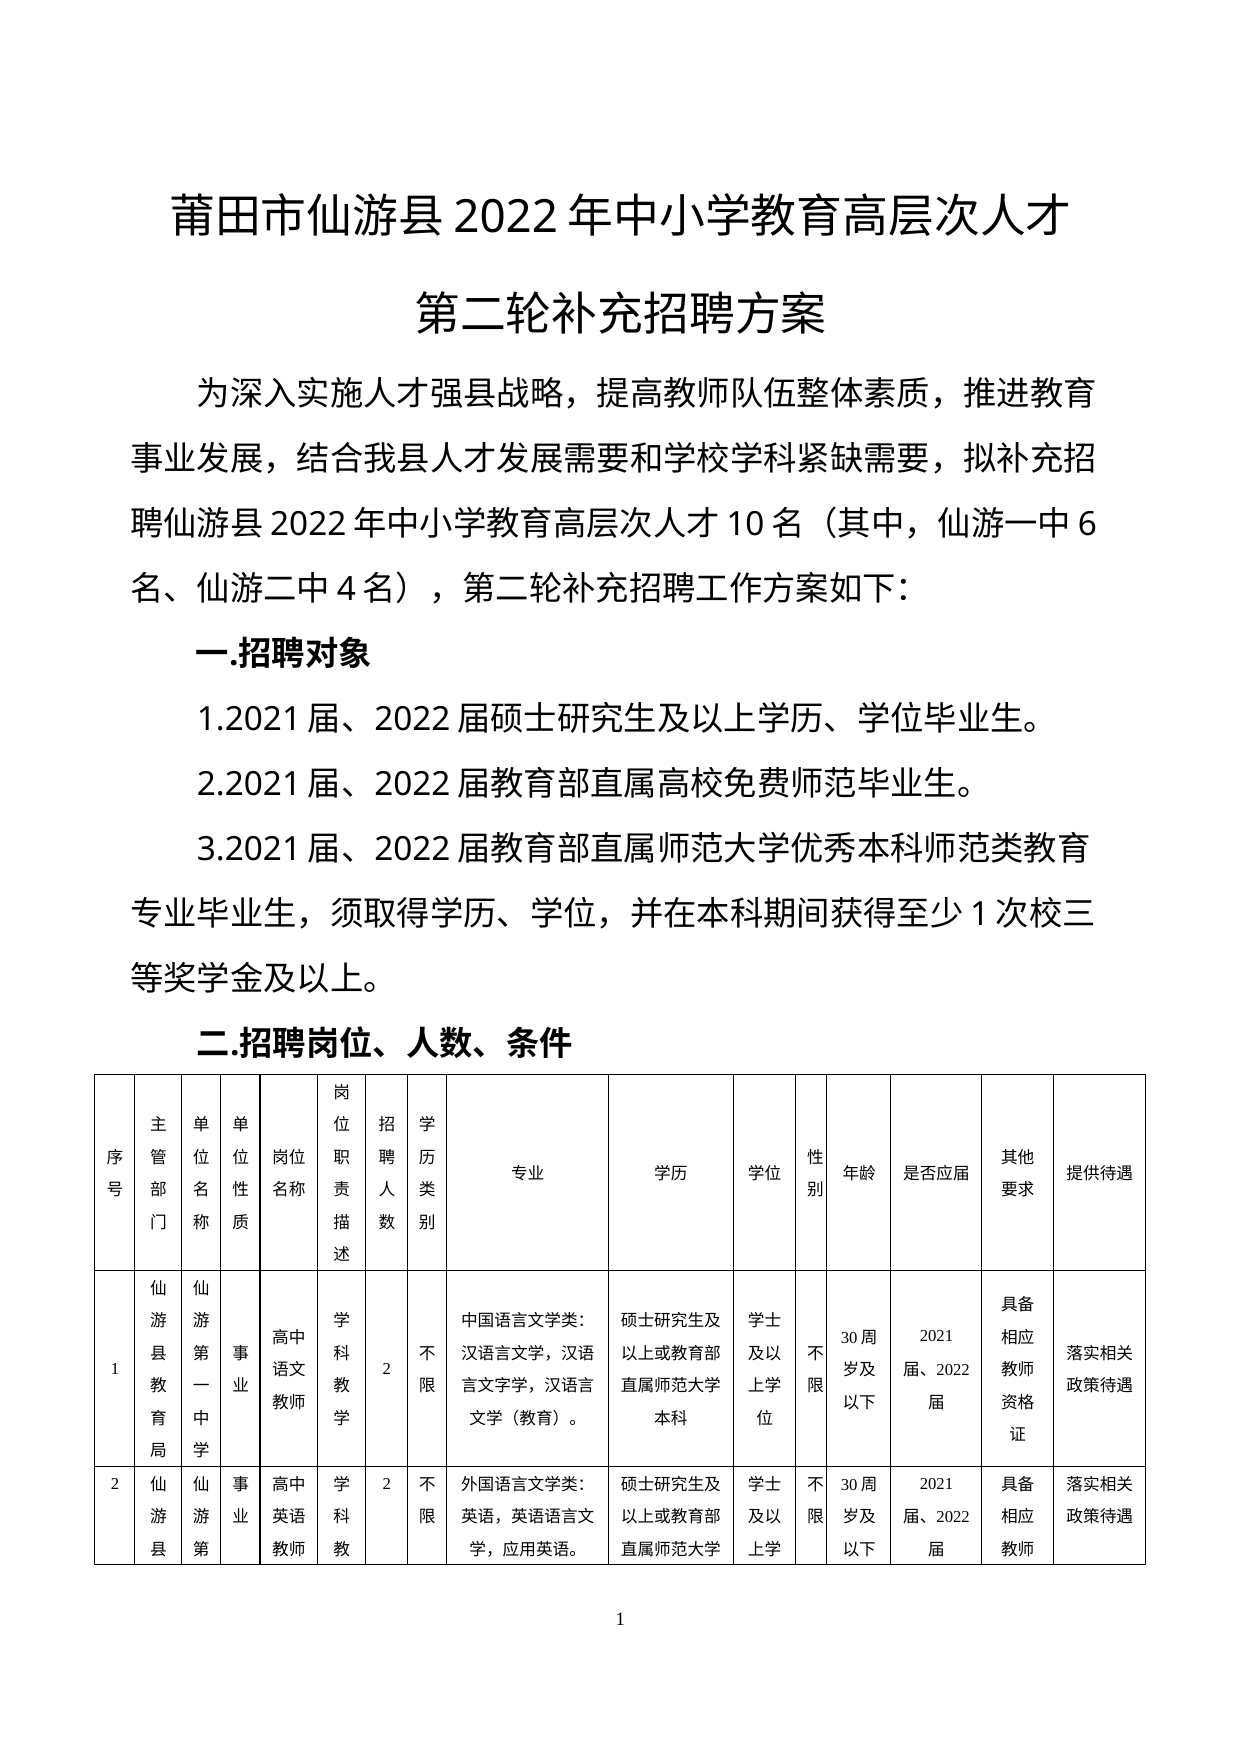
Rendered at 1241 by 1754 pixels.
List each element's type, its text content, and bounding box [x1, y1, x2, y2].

table_header 单位名称 [182, 1075, 220, 1270]
text 莆田市仙游县2022年中小学教育高层次人才 [130, 164, 1110, 261]
table_header 单位性质 [221, 1075, 259, 1270]
table_cell 硕士研究生及以上或教育部直属师范大学本科 [609, 1271, 733, 1466]
table_cell 具备相应教师资格证 [982, 1467, 1053, 1564]
table_cell 中国语言文学类：汉语言文学，汉语言文字学，汉语言文学（教育）。 [447, 1271, 608, 1466]
table_cell 2021届、2022届 [891, 1271, 981, 1466]
text 一.招聘对象 [130, 619, 1110, 684]
table_cell 落实相关政策待遇 [1054, 1271, 1145, 1466]
table_cell 学士及以上学位 [734, 1467, 795, 1564]
table_header 招聘人数 [366, 1075, 407, 1270]
table_cell 具备相应教师资格证 [982, 1271, 1053, 1466]
table_cell 学科教学 [318, 1467, 365, 1564]
table_cell 事业 [221, 1271, 259, 1466]
table_header 主管部门 [135, 1075, 181, 1270]
table_cell 不限 [796, 1271, 826, 1466]
text 为深入实施人才强县战略，提高教师队伍整体素质，推进教育事业发展，结合我县人才发展需要和学校学科紧缺需要，拟补充招聘仙游县2022年中小学教育高层次人才10名（其中，仙游一中6名、仙游二中4名），第二轮补充招聘工作方案如下： [130, 359, 1110, 619]
table_header 学历类别 [408, 1075, 446, 1270]
table_cell 2021届、2022届 [891, 1467, 981, 1564]
table_header 专业 [447, 1075, 608, 1270]
text 1.2021届、2022届硕士研究生及以上学历、学位毕业生。 [130, 684, 1110, 749]
table_cell 1 [95, 1271, 134, 1466]
table_header 学位 [734, 1075, 795, 1270]
table_cell 不限 [408, 1271, 446, 1466]
table_cell 仙游县教育局 [135, 1467, 181, 1564]
table_header 其他要求 [982, 1075, 1053, 1270]
table_cell 30周岁及以下 [827, 1271, 890, 1466]
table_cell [447, 1467, 608, 1564]
table_cell 学科教学 [318, 1271, 365, 1466]
table_cell 事业 [221, 1467, 259, 1564]
table_cell 仙游县教育局 [135, 1271, 181, 1466]
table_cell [609, 1467, 733, 1564]
table_cell 落实相关政策待遇 [1054, 1467, 1145, 1564]
table_header 学历 [609, 1075, 733, 1270]
table_cell 学士及以上学位 [734, 1271, 795, 1466]
table_cell 仙游第一中学 [182, 1467, 220, 1564]
table_cell 不限 [796, 1467, 826, 1564]
table_cell 2 [366, 1271, 407, 1466]
text 第二轮补充招聘方案 [130, 261, 1110, 359]
table_header 性别 [796, 1075, 826, 1270]
text 3.2021届、2022届教育部直属师范大学优秀本科师范类教育专业毕业生，须取得学历、学位，并在本科期间获得至少1次校三等奖学金及以上。 [130, 814, 1110, 1009]
table_cell 不限 [408, 1467, 446, 1564]
table_cell 30周岁及以下 [827, 1467, 890, 1564]
text 二.招聘岗位、人数、条件 [130, 1009, 1110, 1074]
table_header 年龄 [827, 1075, 890, 1270]
table_header 序号 [95, 1075, 134, 1270]
table_header 提供待遇 [1054, 1075, 1145, 1270]
table_cell 高中语文教师 [261, 1271, 317, 1466]
table_header 是否应届 [891, 1075, 981, 1270]
text 2.2021届、2022届教育部直属高校免费师范毕业生。 [130, 749, 1110, 814]
table_cell 仙游第一中学 [182, 1271, 220, 1466]
table_cell 2 [95, 1467, 134, 1564]
table_cell 高中英语教师 [261, 1467, 317, 1564]
table_header 岗位名称 [261, 1075, 317, 1270]
table_header 岗位职责描述 [318, 1075, 365, 1270]
table_cell 2 [366, 1467, 407, 1564]
